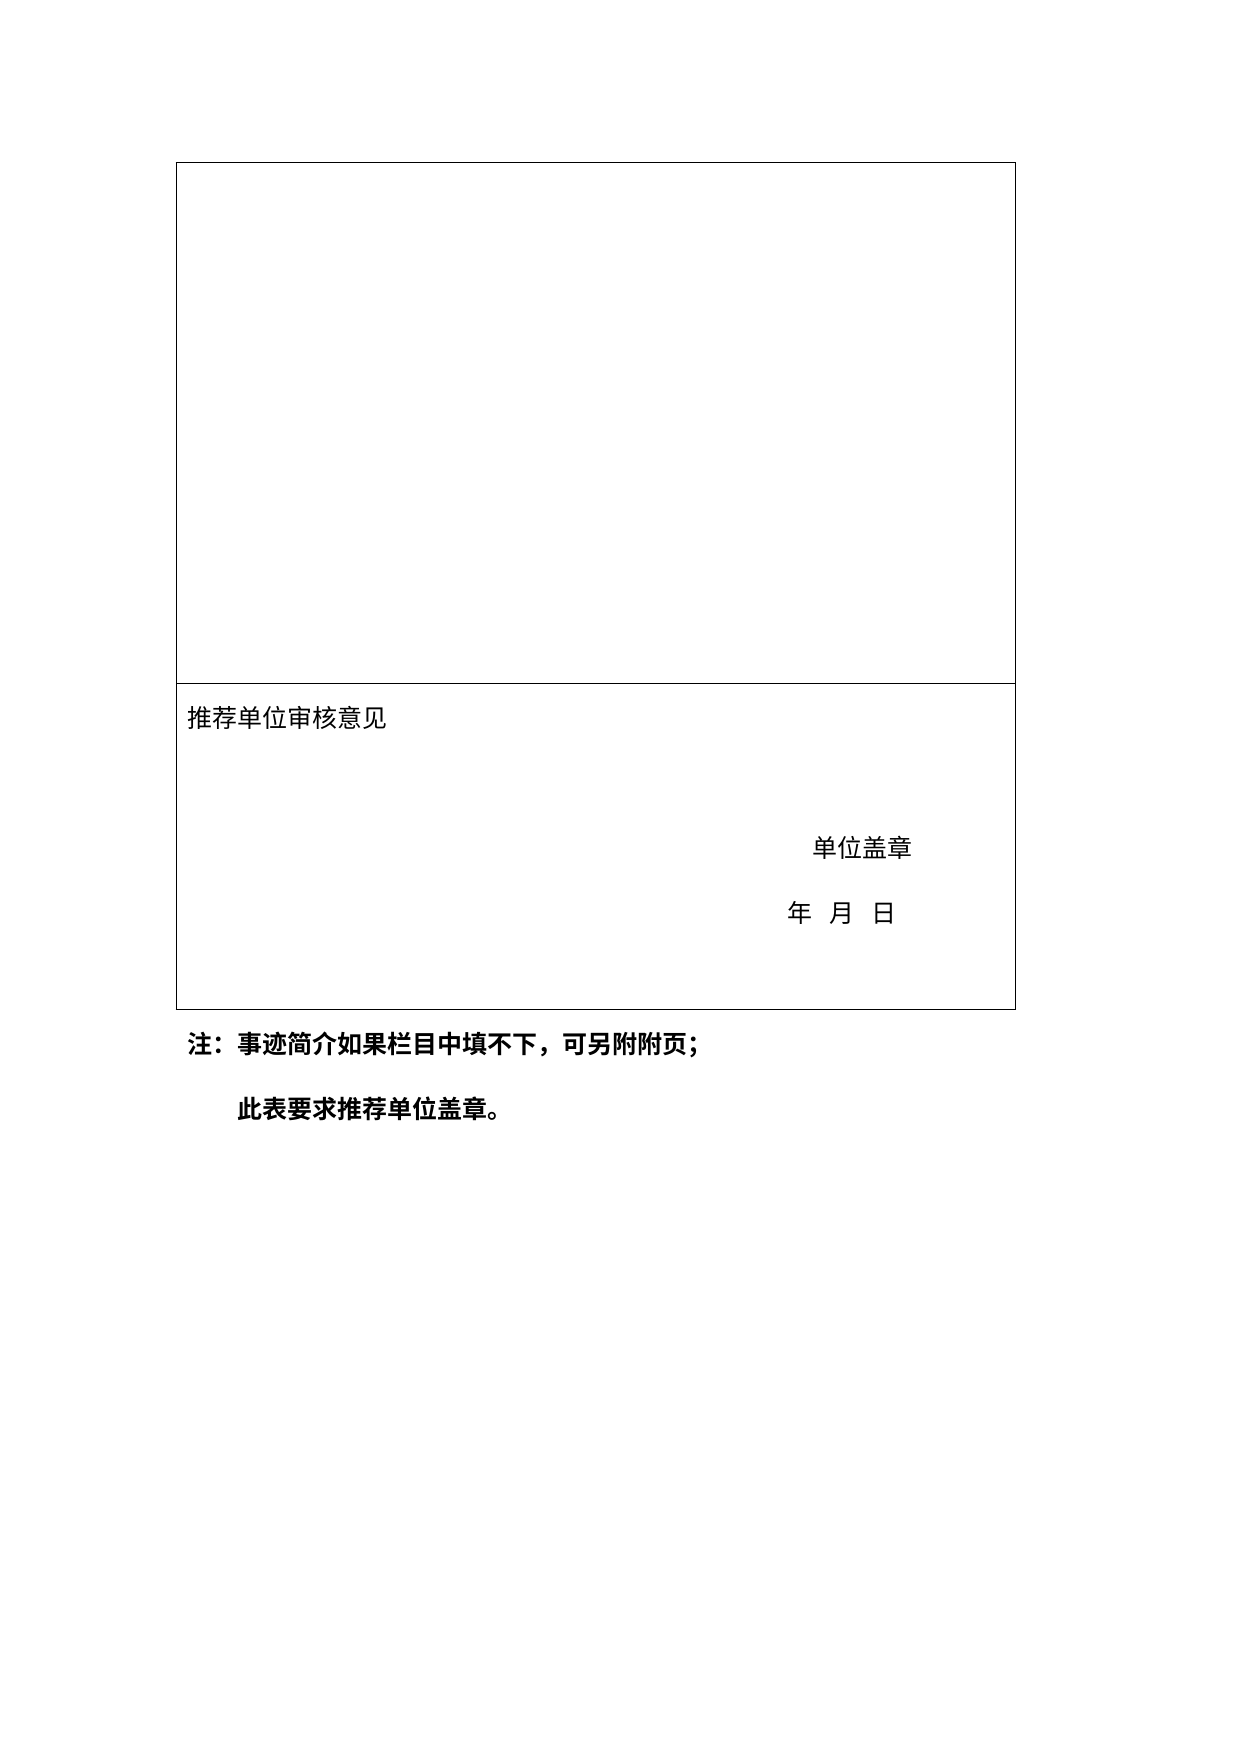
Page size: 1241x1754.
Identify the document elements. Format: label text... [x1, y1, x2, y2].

table_cell 推荐单位审核意见 单位盖章 年 月 日 [177, 684, 1015, 1009]
text 注：事迹简介如果栏目中填不下，可另附附页； [187, 1010, 1053, 1075]
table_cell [177, 163, 1015, 683]
text 此表要求推荐单位盖章。 [187, 1075, 1053, 1140]
